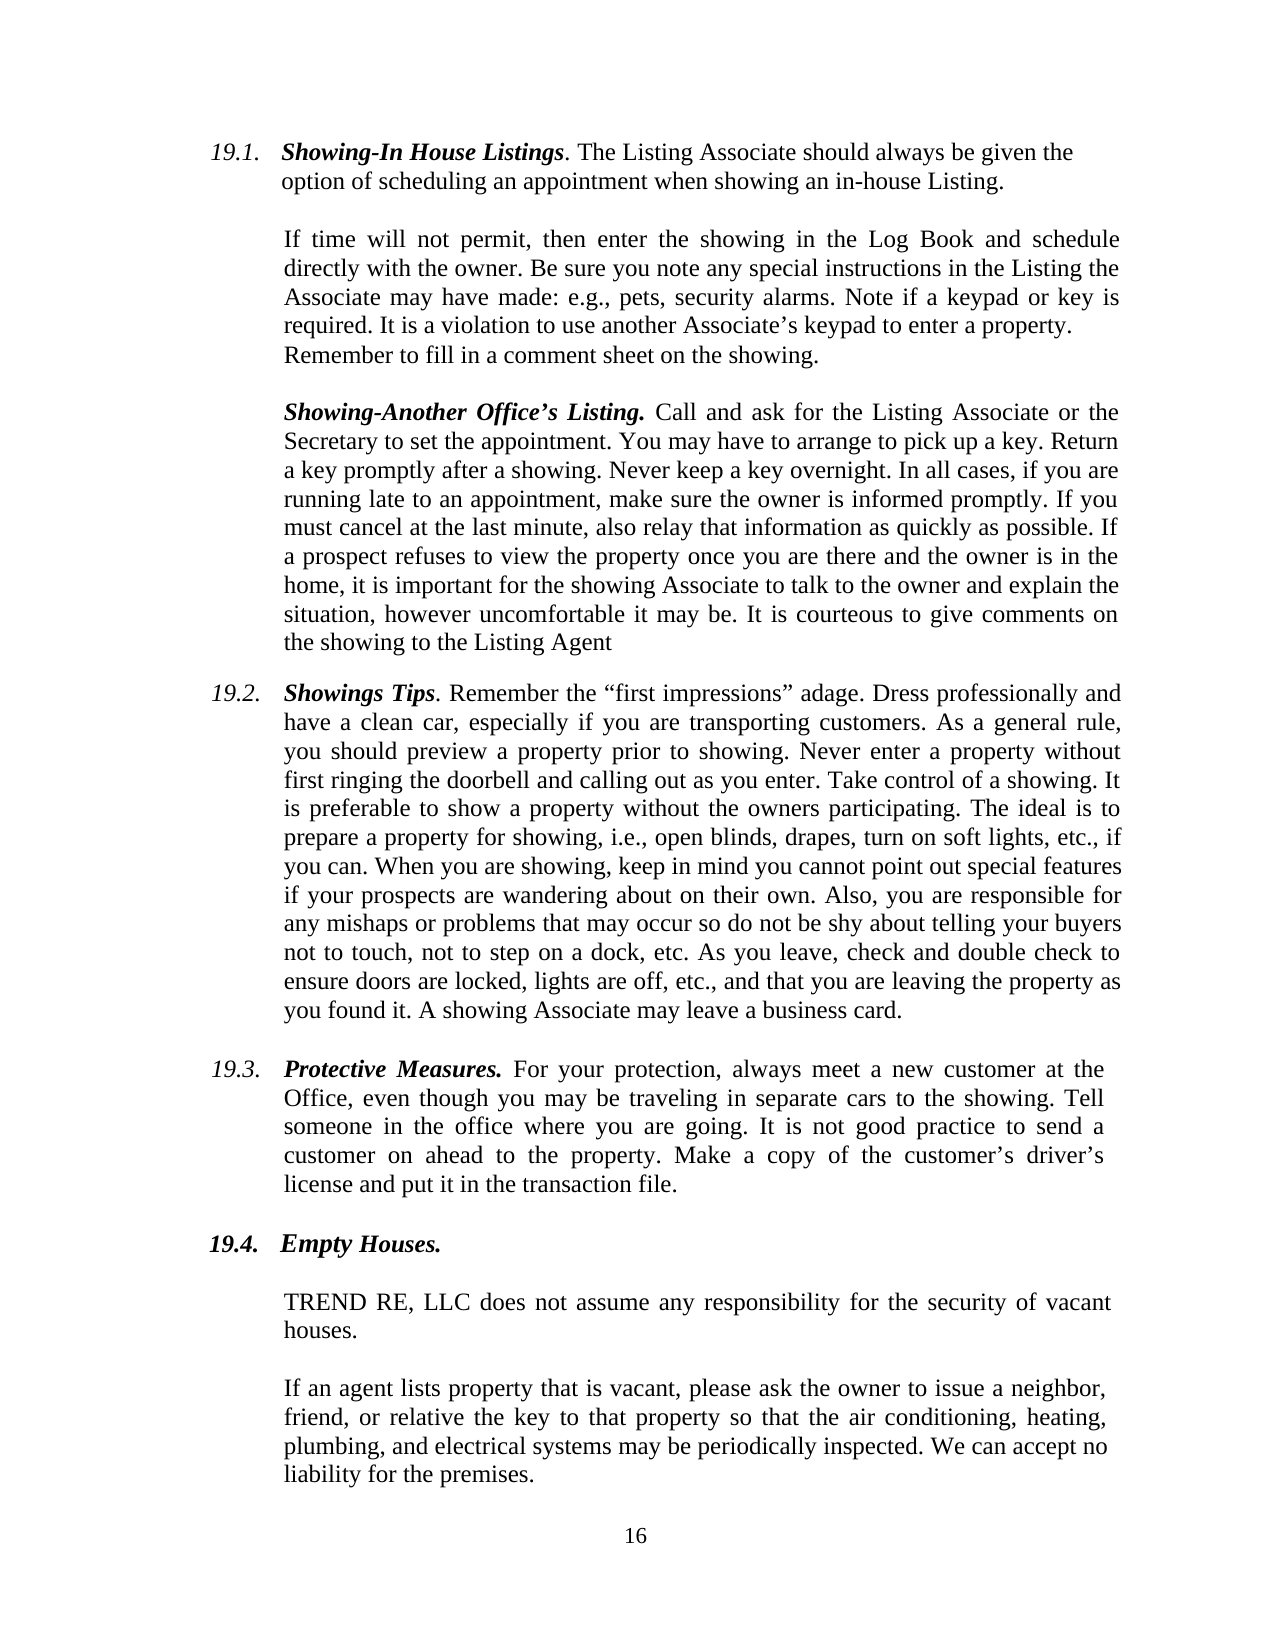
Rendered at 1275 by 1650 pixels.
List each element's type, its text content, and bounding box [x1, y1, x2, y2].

text If time will not permit, then enter the showing in the Log Book and schedule directly with the owner. Be sure you note any special instructions in the Listing the Associate may have made: e.g., pets, security alarms. Note if a keypad or key is required. It is a violation to use another Associate’s keypad to enter a property. [283, 224, 1121, 339]
list Empty Houses. [209, 1227, 1137, 1258]
list Protective Measures. For your protection, always meet a new customer at the Office, even though you may be traveling in separate cars to the showing. Tell someone in the office where you are going. It is not good practice to send a customer on ahead to the property. Make a copy of the customer’s driver’s license and put it in the transaction file. [211, 1054, 1105, 1198]
text TREND RE, LLC does not assume any responsibility for the security of vacant houses. [283, 1287, 1112, 1344]
list Showing-In House Listings. The Listing Associate should always be given the option of scheduling an appointment when showing an in-house Listing. [210, 137, 1073, 195]
text Remember to fill in a comment sheet on the showing. [283, 340, 1137, 368]
text If an agent lists property that is vacant, please ask the owner to issue a neighbor, friend, or relative the key to that property so that the air conditioning, heating, plumbing, and electrical systems may be periodically inspected. We can accept no liability for the premises. [283, 1373, 1108, 1488]
list Showings Tips. Remember the “first impressions” adage. Dress professionally and have a clean car, especially if you are transporting customers. As a general rule, you should preview a property prior to showing. Never enter a property without first ringing the doorbell and calling out as you enter. Take control of a showing. It is preferable to show a property without the owners participating. The ideal is to prepare a property for showing, i.e., open blinds, drapes, turn on soft lights, etc., if you can. When you are showing, keep in mind you cannot point out special features if your prospects are wandering about on their own. Also, you are responsible for any mishaps or problems that may occur so do not be shy about telling your buyers not to touch, not to step on a dock, etc. As you leave, check and double check to ensure doors are locked, lights are off, etc., and that you are leaving the property as you found it. A showing Associate may leave a business card. [211, 678, 1122, 1023]
text Showing-Another Office’s Listing. Call and ask for the Listing Associate or the Secretary to set the appointment. You may have to arrange to pick up a key. Return a key promptly after a showing. Never keep a key overnight. In all cases, if you are running late to an appointment, make sure the owner is informed promptly. If you must cancel at the last minute, also relay that information as quickly as possible. If a prospect refuses to view the property once you are there and the owner is in the home, it is important for the showing Associate to talk to the owner and explain the situation, however uncomfortable it may be. It is courteous to give comments on the showing to the Listing Agent [283, 397, 1119, 656]
